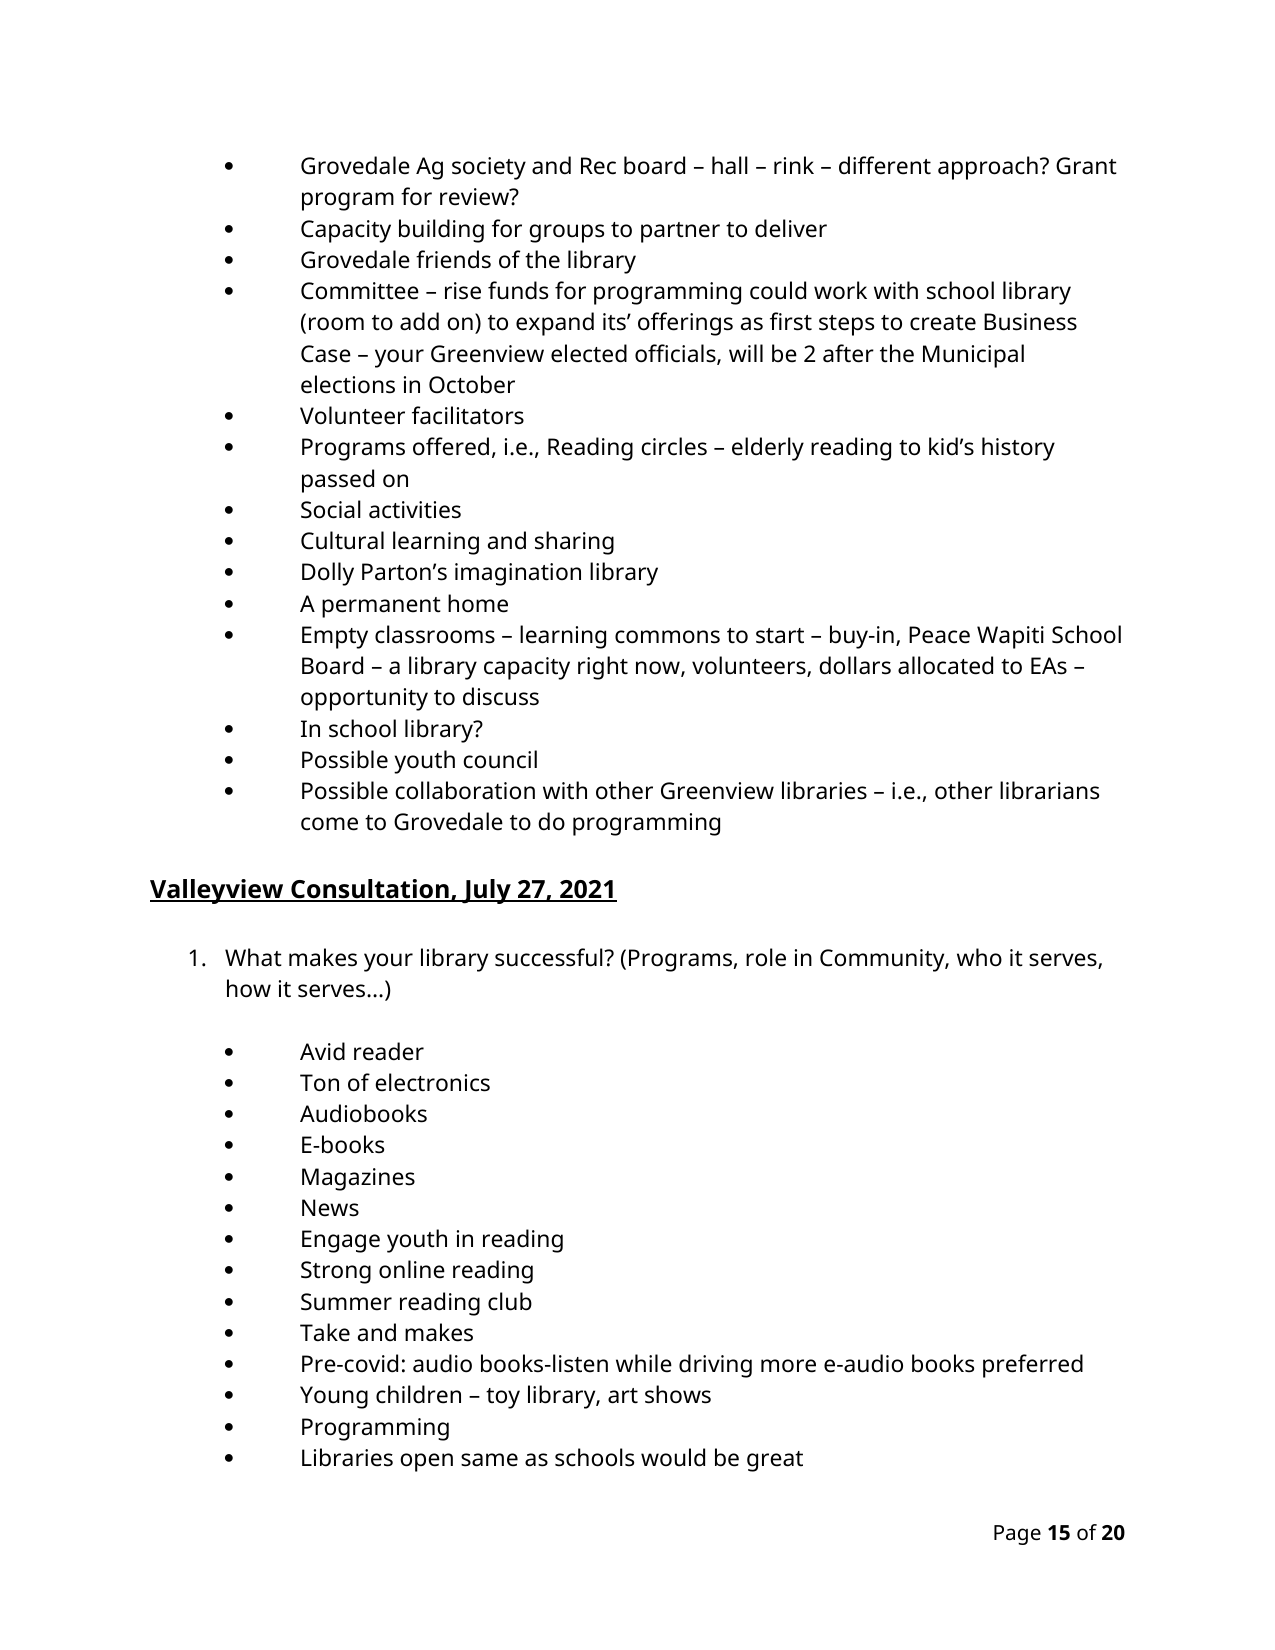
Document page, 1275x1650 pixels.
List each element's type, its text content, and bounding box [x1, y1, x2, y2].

list Committee – rise funds for programming could work with school library (room to add on) to expand its’ offerings as first steps to create Business Case – your Greenview elected officials, will be 2 after the Municipal elections in October [225, 275, 1125, 400]
list Social activities [225, 494, 1125, 525]
list In school library? [225, 712, 1125, 744]
list Avid reader [225, 1036, 1125, 1067]
list Cultural learning and sharing [225, 525, 1125, 556]
list News [225, 1192, 1125, 1223]
list Empty classrooms – learning commons to start – buy-in, Peace Wapiti School Board – a library capacity right now, volunteers, dollars allocated to EAs – opportunity to discuss [225, 619, 1125, 712]
list Volunteer facilitators [225, 400, 1125, 431]
list Ton of electronics [225, 1067, 1125, 1098]
list Take and makes [225, 1317, 1125, 1348]
list Programs offered, i.e., Reading circles – elderly reading to kid’s history passed on [225, 431, 1125, 494]
list Grovedale friends of the library [225, 244, 1125, 275]
list Possible collaboration with other Greenview libraries – i.e., other librarians come to Grovedale to do programming [225, 775, 1125, 837]
list Dolly Parton’s imagination library [225, 556, 1125, 587]
list Grovedale Ag society and Rec board – hall – rink – different approach? Grant program for review? [225, 150, 1125, 212]
list Pre-covid: audio books-listen while driving more e-audio books preferred [225, 1348, 1125, 1379]
list A permanent home [225, 587, 1125, 619]
list Young children – toy library, art shows [225, 1379, 1125, 1411]
list Strong online reading [225, 1254, 1125, 1286]
list Capacity building for groups to partner to deliver [225, 212, 1125, 244]
list E-books [225, 1129, 1125, 1161]
text Valleyview Consultation, July 27, 2021 [150, 871, 1125, 905]
list Programming [225, 1411, 1125, 1442]
list Summer reading club [225, 1286, 1125, 1317]
list Magazines [225, 1161, 1125, 1192]
list Engage youth in reading [225, 1223, 1125, 1254]
list Audiobooks [225, 1098, 1125, 1129]
list Libraries open same as schools would be great [225, 1442, 1125, 1473]
list Possible youth council [225, 744, 1125, 775]
list What makes your library successful? (Programs, role in Community, who it serves, how it serves…) [187, 942, 1125, 1004]
